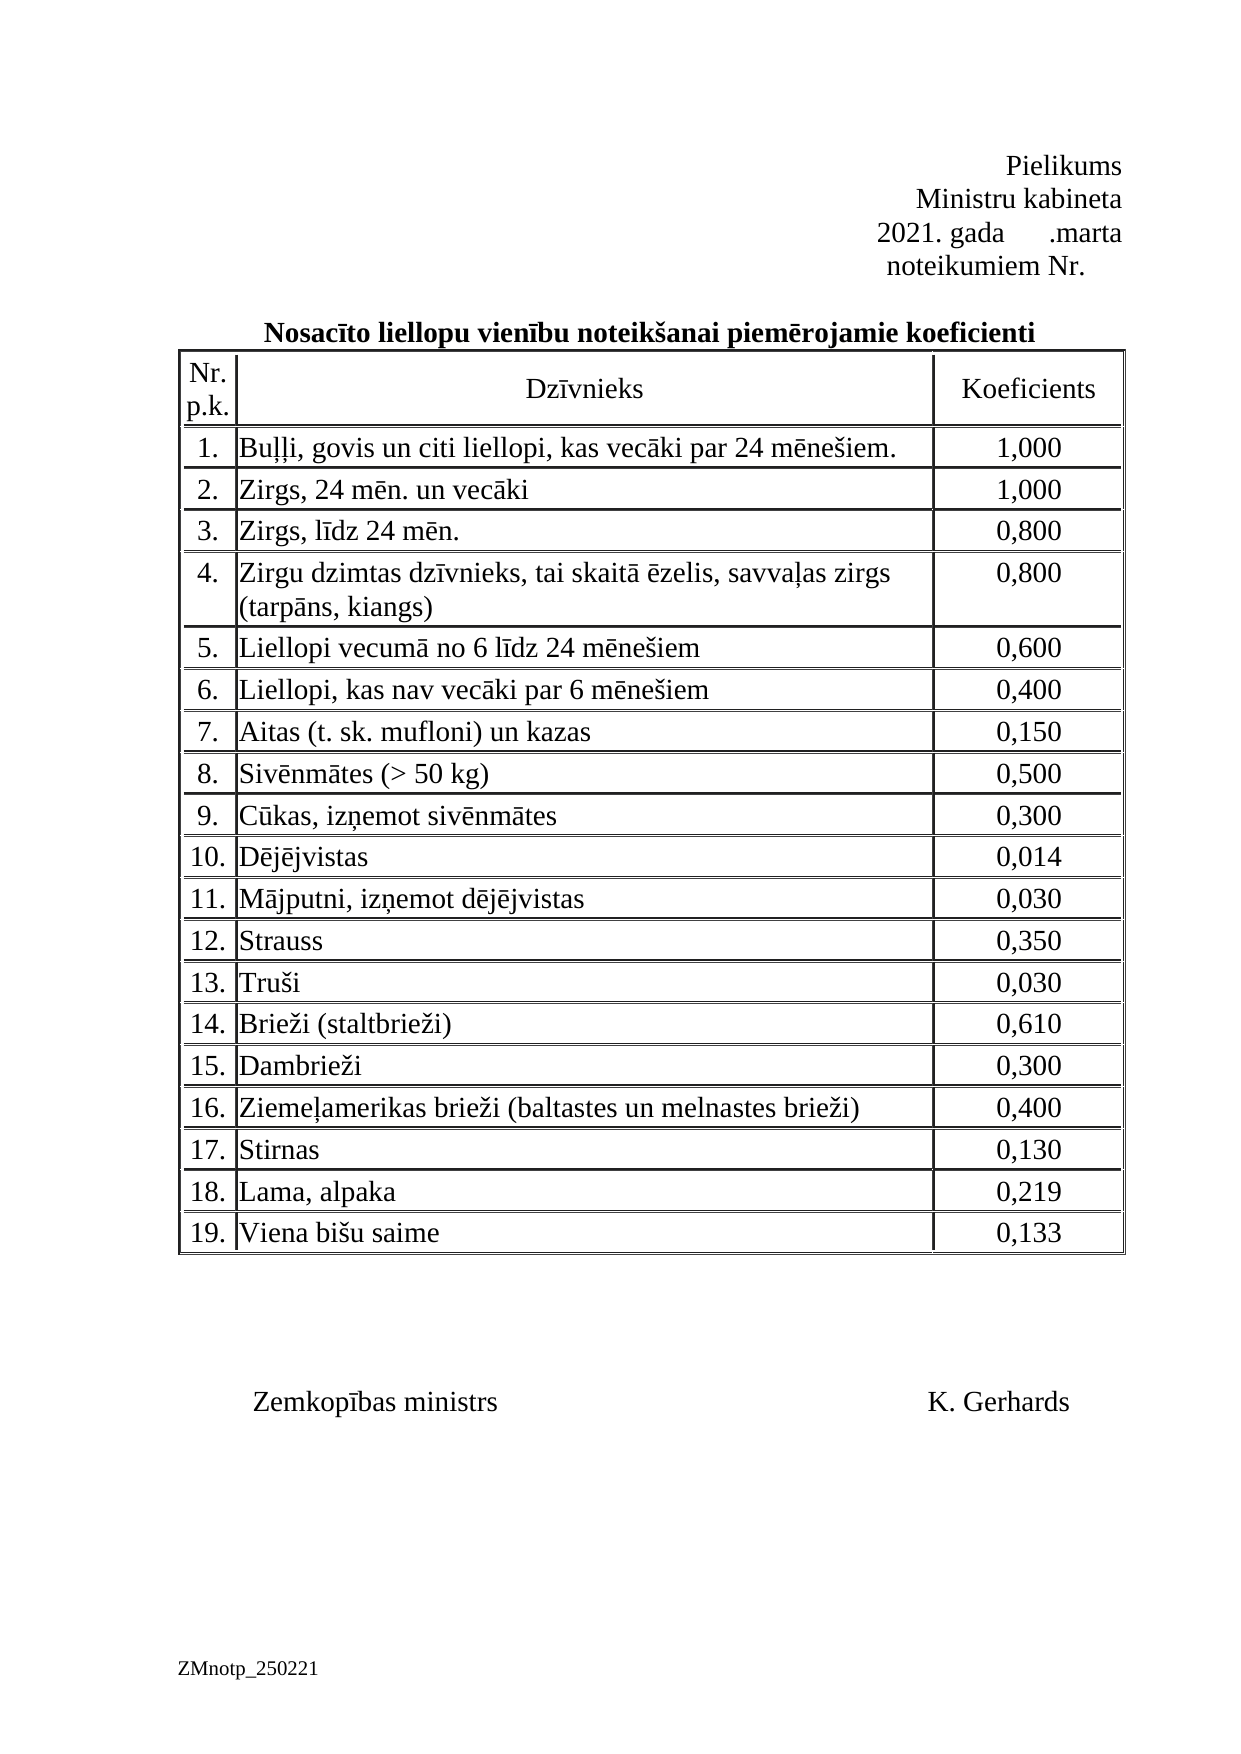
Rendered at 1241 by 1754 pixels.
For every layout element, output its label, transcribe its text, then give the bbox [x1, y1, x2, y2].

table_cell Viena bišu saime [236, 1213, 933, 1251]
table_cell Cūkas, izņemot sivēnmātes [238, 795, 932, 834]
table_cell Zirgu dzimtas dzīvnieks, tai skaitā ēzelis, savvaļas zirgs (tarpāns, kiangs) [238, 553, 932, 625]
table_cell Truši [238, 963, 932, 1001]
table_cell Lama, alpaka [238, 1171, 932, 1210]
table_cell 11. [180, 876, 236, 917]
table_cell 0,219 [935, 1168, 1124, 1210]
table_cell 2. [181, 466, 235, 508]
table_cell 0,150 [935, 709, 1123, 750]
table_cell Aitas (t. sk. mufloni) un kazas [238, 712, 932, 750]
table_cell Zirgs, 24 mēn. un vecāki [238, 469, 932, 508]
table_cell 0,130 [935, 1126, 1123, 1168]
text Zemkopības ministrs K. Gerhards [177, 1384, 1122, 1418]
table_cell 0,610 [933, 1001, 1124, 1043]
table_cell Dambrieži [238, 1046, 932, 1084]
table_cell Strauss [238, 921, 932, 959]
text Nosacīto liellopu vienību noteikšanai piemērojamie koeficienti [177, 315, 1122, 349]
text 2021. gada .marta [177, 215, 1122, 248]
table_header Koeficients [933, 352, 1123, 424]
text noteikumiem Nr. [177, 248, 1122, 282]
table_cell Mājputni, izņemot dējējvistas [238, 879, 932, 917]
table_cell 0,400 [933, 667, 1124, 708]
table_cell Sivēnmātes (> 50 kg) [238, 754, 932, 792]
table_cell Buļļi, govis un citi liellopi, kas vecāki par 24 mēnešiem. [238, 428, 932, 466]
table_cell 14. [180, 1001, 236, 1043]
table_cell 12. [181, 917, 235, 959]
table_cell 1,000 [935, 424, 1123, 466]
table_cell Ziemeļamerikas brieži (baltastes un melnastes brieži) [238, 1088, 932, 1126]
table_cell 0,600 [935, 625, 1123, 667]
table_cell 0,500 [935, 750, 1123, 792]
table_cell 9. [181, 792, 235, 834]
table_cell 0,030 [935, 959, 1123, 1001]
table_cell 0,133 [933, 1210, 1124, 1251]
table_cell 0,800 [935, 550, 1123, 625]
table_cell 17. [181, 1126, 235, 1168]
table_cell Stirnas [238, 1130, 932, 1168]
text Ministru kabineta [177, 181, 1122, 215]
table_cell 4. [181, 550, 235, 625]
table_cell 1. [181, 424, 235, 466]
text Pielikums [177, 148, 1122, 181]
table_cell Zirgs, līdz 24 mēn. [238, 511, 932, 549]
table_cell Brieži (staltbrieži) [238, 1004, 932, 1043]
table_cell 15. [180, 1043, 236, 1084]
table_cell Liellopi, kas nav vecāki par 6 mēnešiem [238, 670, 932, 708]
table_cell 7. [181, 709, 235, 750]
table_cell 5. [181, 625, 235, 667]
table_cell 0,030 [933, 876, 1124, 917]
table_cell 1,000 [935, 466, 1123, 508]
table_cell 0,400 [935, 1084, 1123, 1126]
table_cell 0,800 [935, 508, 1124, 549]
table_cell 10. [180, 834, 236, 876]
table_cell Liellopi vecumā no 6 līdz 24 mēnešiem [238, 628, 932, 667]
table_cell 0,350 [935, 917, 1123, 959]
table_cell 19. [180, 1210, 236, 1251]
table_cell 0,014 [933, 834, 1124, 876]
table_cell 0,300 [935, 792, 1123, 834]
table_cell Dējējvistas [238, 837, 932, 876]
table_cell 6. [180, 667, 236, 708]
table_cell 0,300 [933, 1043, 1124, 1084]
table_cell 13. [181, 959, 235, 1001]
table_cell 18. [180, 1168, 235, 1210]
table_header Nr. p.k. [181, 352, 236, 424]
table_header Dzīvnieks [236, 351, 933, 424]
table_cell 8. [181, 750, 235, 792]
table_cell 16. [181, 1084, 235, 1126]
table_cell 3. [180, 508, 235, 549]
